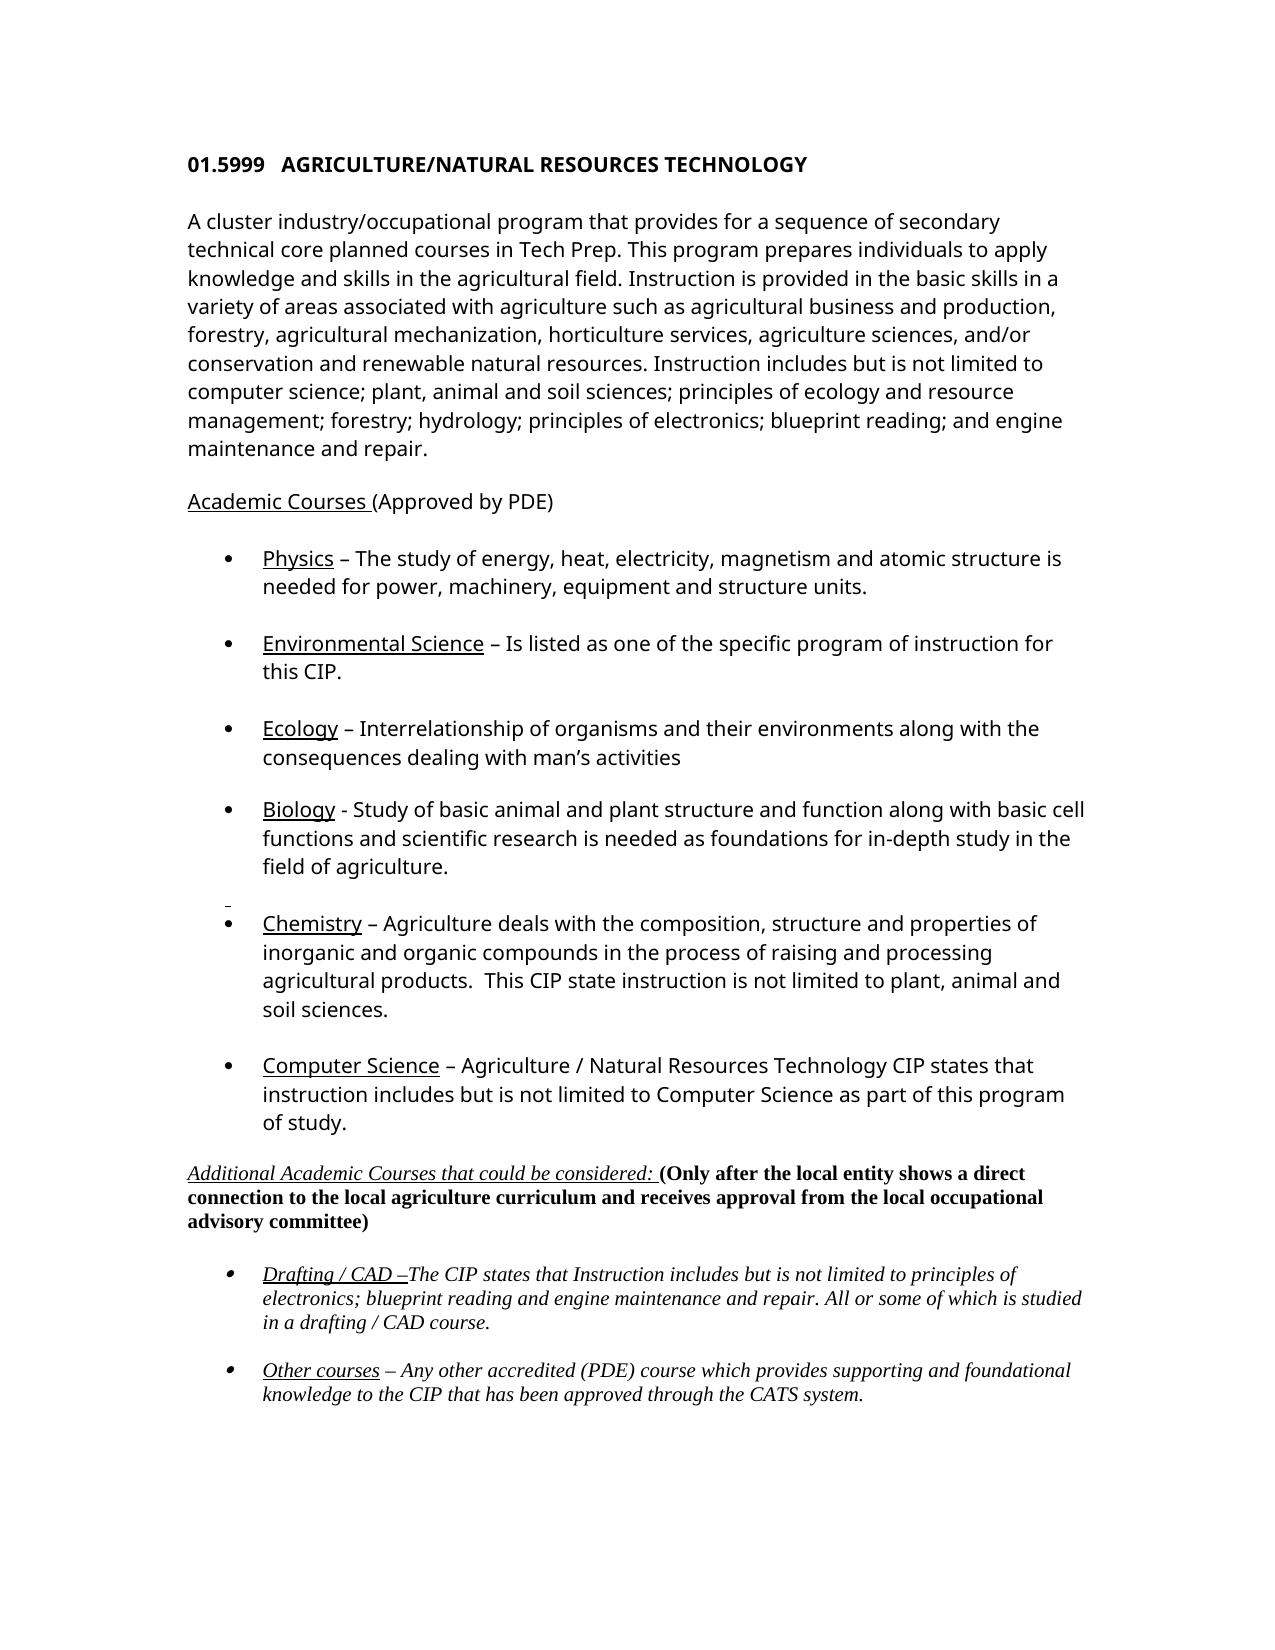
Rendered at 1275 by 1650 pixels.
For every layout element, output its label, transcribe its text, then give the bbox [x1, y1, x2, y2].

list Biology - Study of basic animal and plant structure and function along with basic cell functions and scientific research is needed as foundations for in-depth study in the field of agriculture. [225, 795, 1087, 881]
text 01.5999 AGRICULTURE/NATURAL RESOURCES TECHNOLOGY [187, 150, 1087, 178]
list Other courses – Any other accredited (PDE) course which provides supporting and foundational knowledge to the CIP that has been approved through the CATS system. [225, 1358, 1087, 1406]
text A cluster industry/occupational program that provides for a sequence of secondary technical core planned courses in Tech Prep. This program prepares individuals to apply knowledge and skills in the agricultural field. Instruction is provided in the basic skills in a variety of areas associated with agriculture such as agricultural business and production, forestry, agricultural mechanization, horticulture services, agriculture sciences, and/or conservation and renewable natural resources. Instruction includes but is not limited to computer science; plant, animal and soil sciences; principles of ecology and resource management; forestry; hydrology; principles of electronics; blueprint reading; and engine maintenance and repair. [187, 207, 1087, 463]
list Computer Science – Agriculture / Natural Resources Technology CIP states that instruction includes but is not limited to Computer Science as part of this program of study. [225, 1052, 1087, 1137]
list Drafting / CAD –The CIP states that Instruction includes but is not limited to principles of electronics; blueprint reading and engine maintenance and repair. All or some of which is studied in a drafting / CAD course. [225, 1262, 1087, 1334]
list Physics – The study of energy, heat, electricity, magnetism and atomic structure is needed for power, machinery, equipment and structure units. [225, 544, 1087, 601]
list Ecology – Interrelationship of organisms and their environments along with the consequences dealing with man’s activities [225, 714, 1087, 771]
text Academic Courses (Approved by PDE) [187, 487, 1087, 515]
text Additional Academic Courses that could be considered: (Only after the local entity shows a direct connection to the local agriculture curriculum and receives approval from the local occupational advisory committee) [187, 1161, 1087, 1233]
list Environmental Science – Is listed as one of the specific program of instruction for this CIP. [225, 629, 1087, 686]
list Chemistry – Agriculture deals with the composition, structure and properties of inorganic and organic compounds in the process of raising and processing agricultural products. This CIP state instruction is not limited to plant, animal and soil sciences. [225, 909, 1087, 1023]
